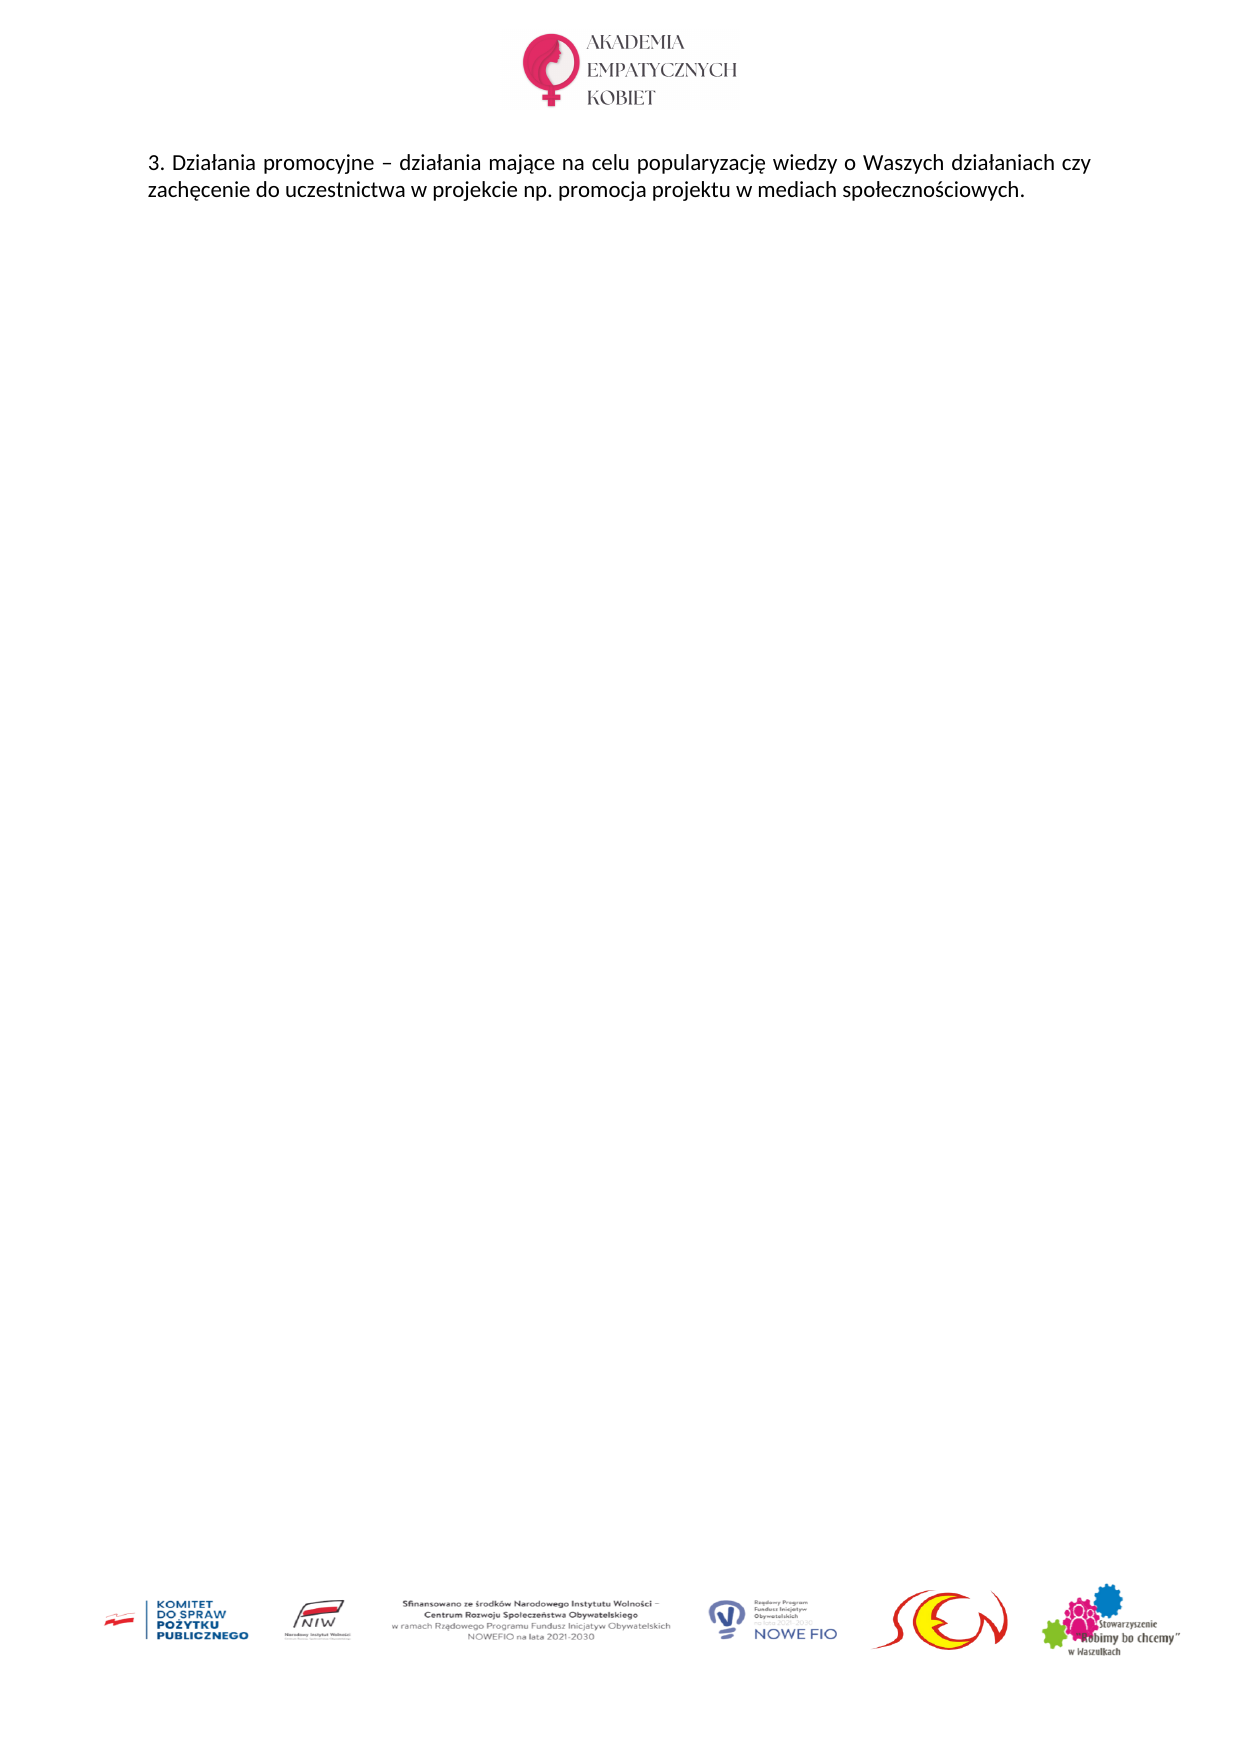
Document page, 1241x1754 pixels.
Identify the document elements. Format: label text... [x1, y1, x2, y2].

text 3. Działania promocyjne – działania mające na celu popularyzację wiedzy o Waszych działaniach czy zachęcenie do uczestnictwa w projekcie np. promocja projektu w mediach społecznościowych. [148, 148, 1093, 204]
picture [500, 29, 740, 110]
picture [0, 1513, 1241, 1726]
